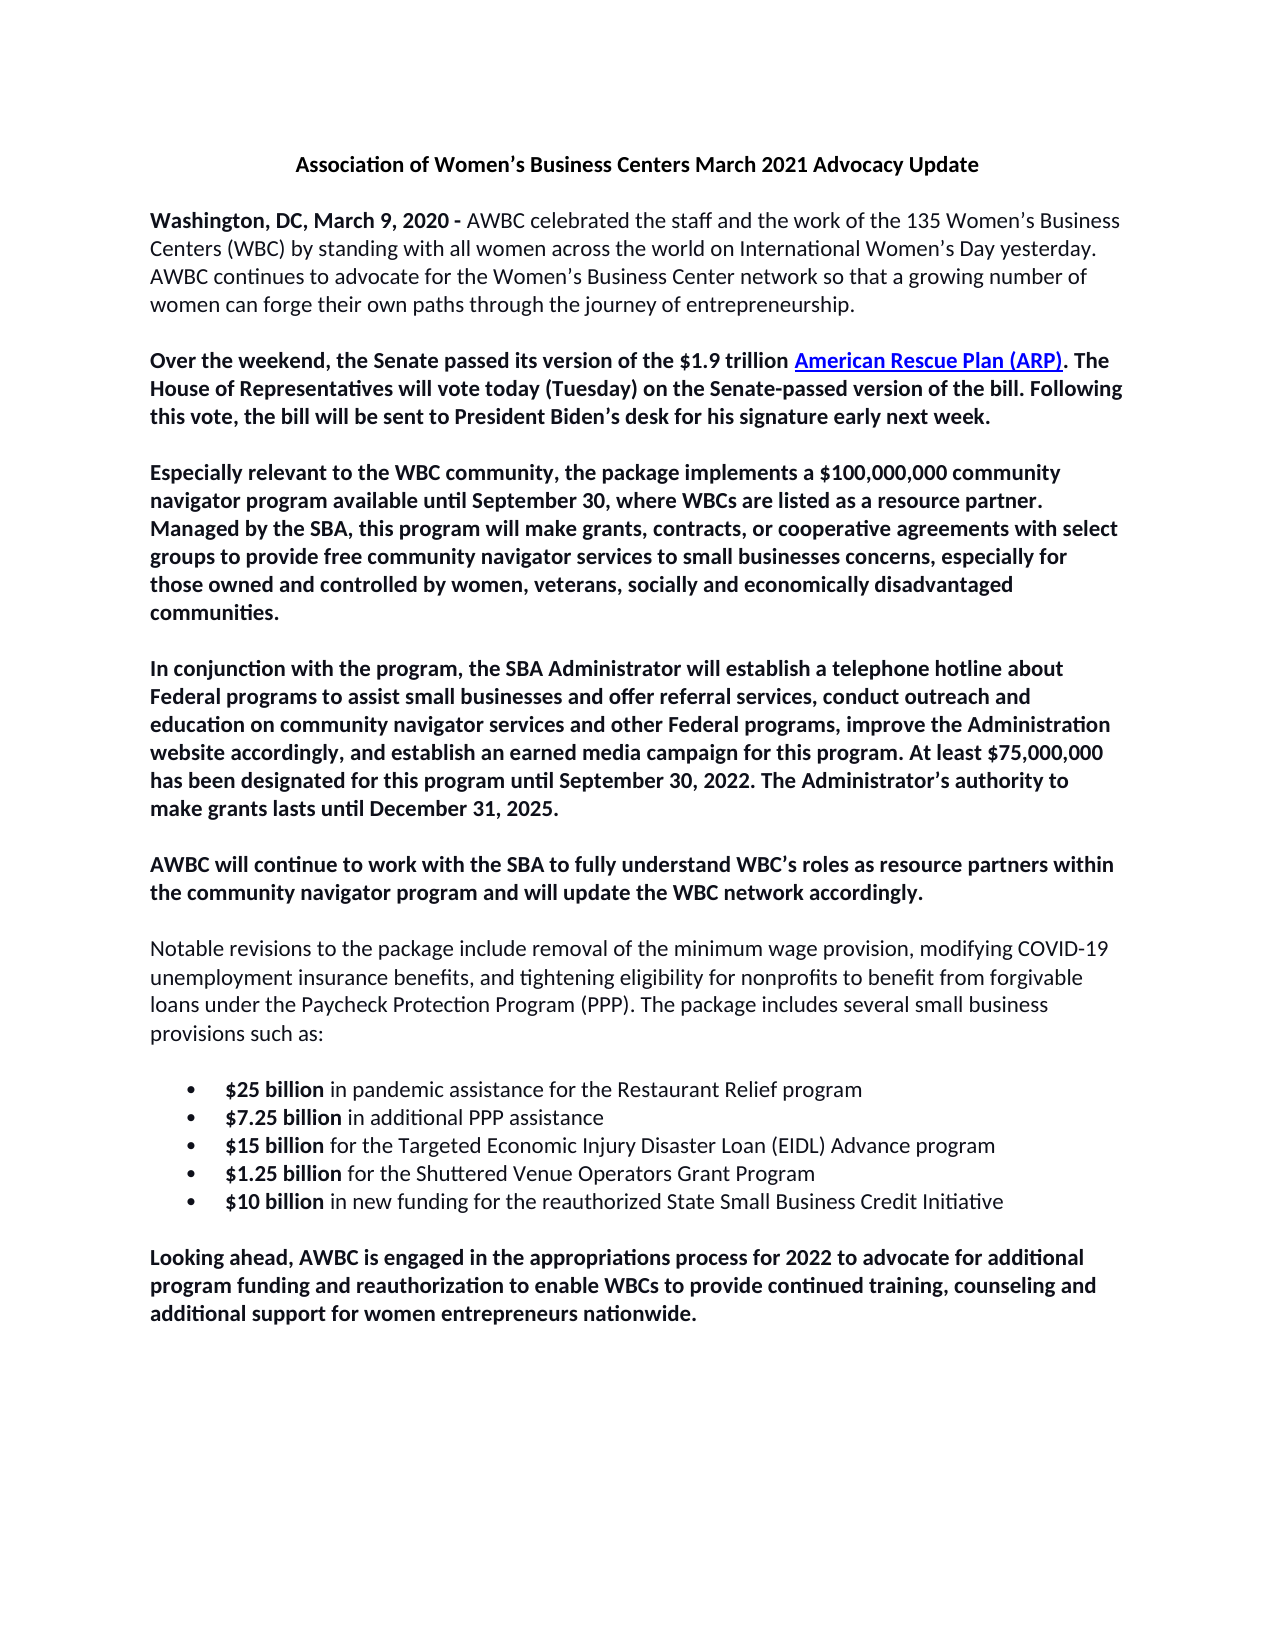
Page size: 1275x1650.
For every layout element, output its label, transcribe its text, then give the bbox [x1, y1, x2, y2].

list $25 billion in pandemic assistance for the Restaurant Relief program [187, 1075, 1125, 1103]
list $7.25 billion in additional PPP assistance [187, 1103, 1125, 1131]
text Over the weekend, the Senate passed its version of the $1.9 trillion American Rescue Plan (ARP). The House of Representatives will vote today (Tuesday) on the Senate-passed version of the bill. Following this vote, the bill will be sent to President Biden’s desk for his signature early next week. [150, 346, 1125, 430]
list $10 billion in new funding for the reauthorized State Small Business Credit Initiative [187, 1187, 1125, 1215]
list $1.25 billion for the Shuttered Venue Operators Grant Program [187, 1159, 1125, 1187]
list $15 billion for the Targeted Economic Injury Disaster Loan (EIDL) Advance program [187, 1131, 1125, 1159]
text Looking ahead, AWBC is engaged in the appropriations process for 2022 to advocate for additional program funding and reauthorization to enable WBCs to provide continued training, counseling and additional support for women entrepreneurs nationwide. [150, 1243, 1125, 1327]
text Association of Women’s Business Centers March 2021 Advocacy Update [150, 150, 1125, 178]
text AWBC will continue to work with the SBA to fully understand WBC’s roles as resource partners within the community navigator program and will update the WBC network accordingly. [150, 851, 1125, 907]
text Notable revisions to the package include removal of the minimum wage provision, modifying COVID-19 unemployment insurance benefits, and tightening eligibility for nonprofits to benefit from forgivable loans under the Paycheck Protection Program (PPP). The package includes several small business provisions such as: [150, 934, 1125, 1047]
text Especially relevant to the WBC community, the package implements a $100,000,000 community navigator program available until September 30, where WBCs are listed as a resource partner. Managed by the SBA, this program will make grants, contracts, or cooperative agreements with select groups to provide free community navigator services to small businesses concerns, especially for those owned and controlled by women, veterans, socially and economically disadvantaged communities. [150, 458, 1125, 626]
text Washington, DC, March 9, 2020 - AWBC celebrated the staff and the work of the 135 Women’s Business Centers (WBC) by standing with all women across the world on International Women’s Day yesterday. AWBC continues to advocate for the Women’s Business Center network so that a growing number of women can forge their own paths through the journey of entrepreneurship. [150, 206, 1125, 318]
text In conjunction with the program, the SBA Administrator will establish a telephone hotline about Federal programs to assist small businesses and offer referral services, conduct outreach and education on community navigator services and other Federal programs, improve the Administration website accordingly, and establish an earned media campaign for this program. At least $75,000,000 has been designated for this program until September 30, 2022. The Administrator’s authority to make grants lasts until December 31, 2025. [150, 654, 1125, 822]
